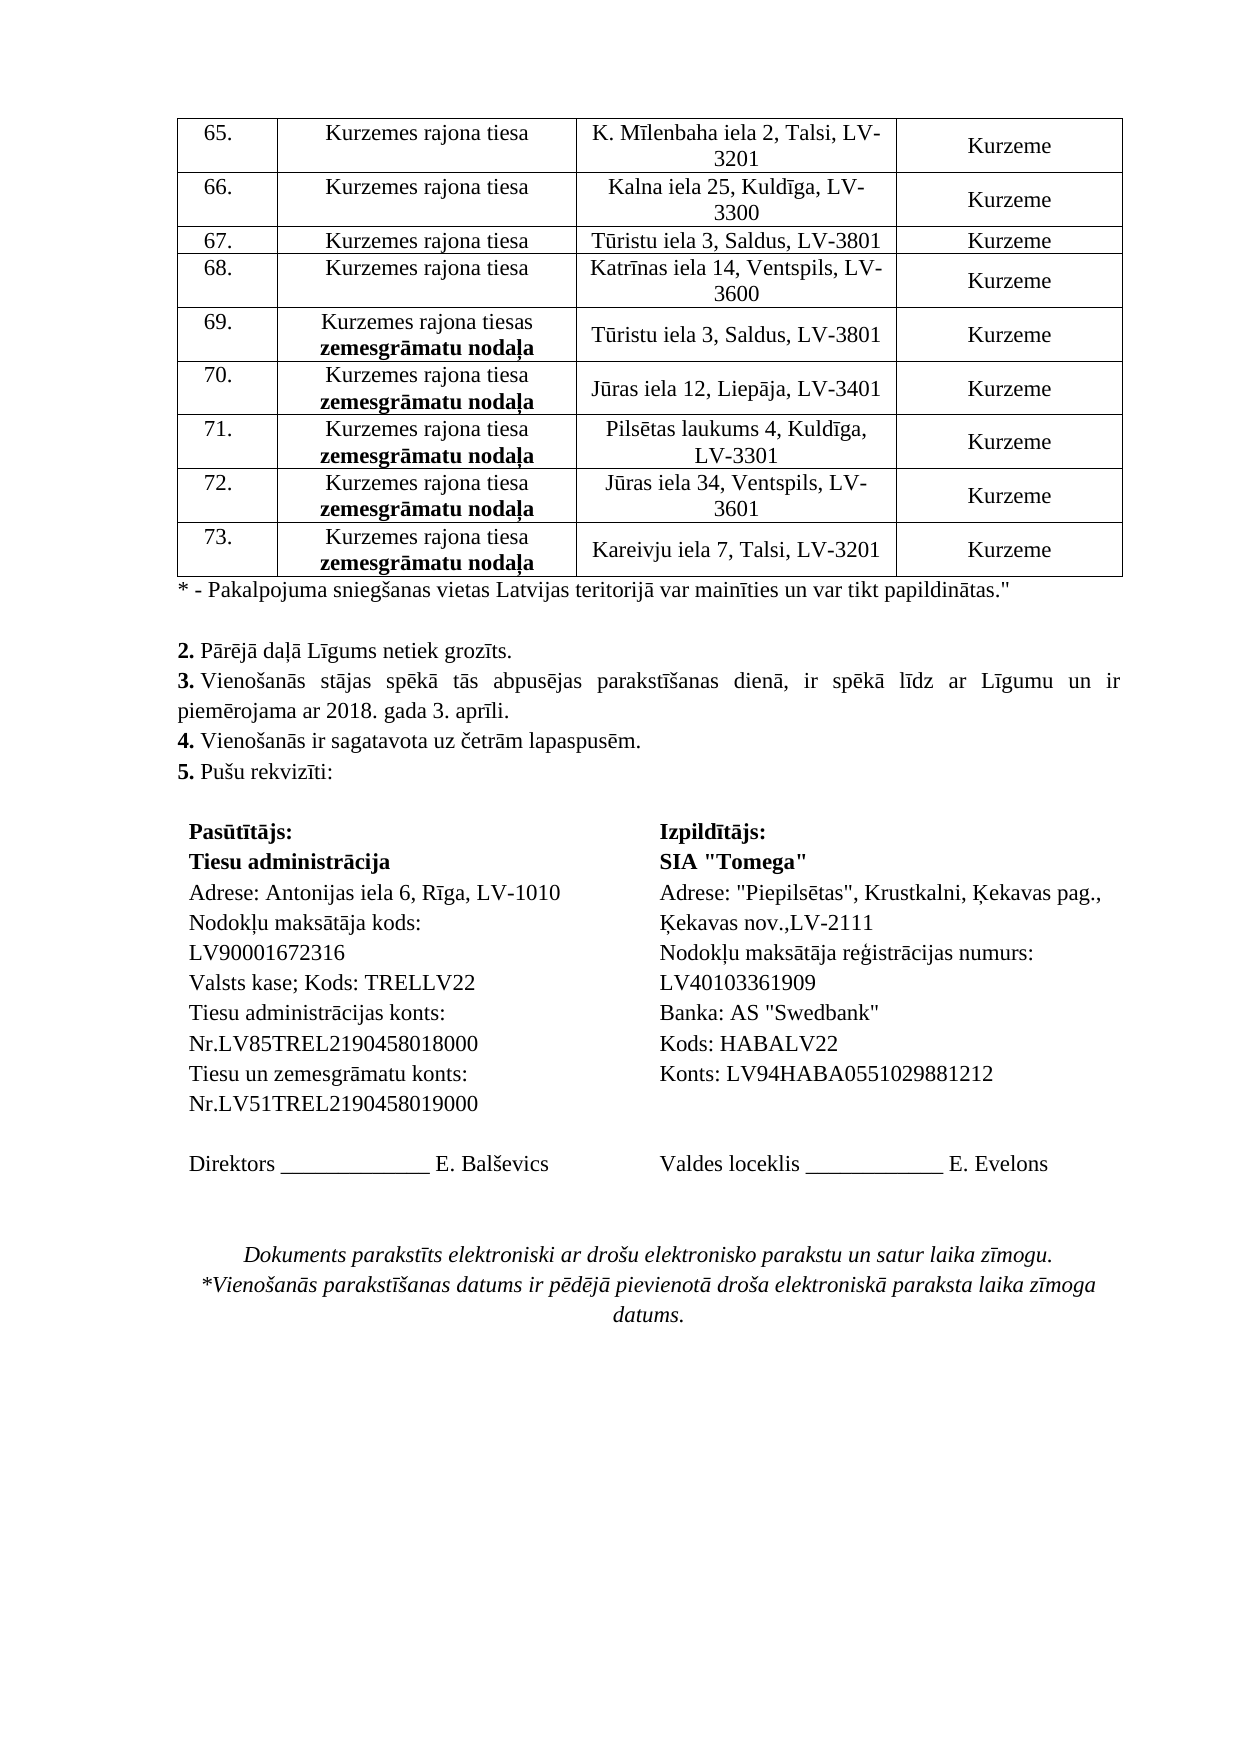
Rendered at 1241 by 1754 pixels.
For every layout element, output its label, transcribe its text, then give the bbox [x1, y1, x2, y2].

table_cell 69. [178, 308, 277, 361]
table_cell Kareivju iela 7, Talsi, LV-3201 [577, 523, 896, 576]
text 4. Vienošanās ir sagatavota uz četrām lapaspusēm. [177, 728, 1122, 754]
table_cell Kurzemes rajona tiesa zemesgrāmatu nodaļa [278, 362, 576, 414]
table_header Pasūtītājs: Tiesu administrācija Adrese: Antonijas iela 6, Rīga, LV-1010 Nodokļu maksātāja kods: LV90001672316 Valsts kase; Kods: TRELLV22 Tiesu administrācijas konts: Nr.LV85TREL2190458018000 Tiesu un zemesgrāmatu konts: Nr.LV51TREL2190458019000 Direktors _____________ E. Balševics [177, 788, 648, 1211]
table_cell Kurzeme [897, 415, 1122, 468]
text 3. Vienošanās stājas spēkā tās abpusējas parakstīšanas dienā, ir spēkā līdz ar Līgumu un ir piemērojama ar 2018. gada 3. aprīli. [177, 667, 1122, 724]
table_cell 72. [178, 469, 277, 522]
table_cell Kurzeme [897, 362, 1122, 414]
table_cell Kurzeme [897, 254, 1122, 307]
text * - Pakalpojuma sniegšanas vietas Latvijas teritorijā var mainīties un var tikt papildinātas." [177, 577, 1122, 603]
table_cell 71. [178, 415, 277, 468]
table_cell Katrīnas iela 14, Ventspils, LV-3600 [577, 254, 896, 307]
text 2. Pārējā daļā Līgums netiek grozīts. [177, 637, 1122, 663]
table_cell Kurzemes rajona tiesa [278, 254, 576, 307]
table_cell 68. [178, 254, 277, 307]
table_cell Kurzemes rajona tiesa zemesgrāmatu nodaļa [278, 523, 576, 576]
text Dokuments parakstīts elektroniski ar drošu elektronisko parakstu un satur laika zīmogu. [177, 1241, 1122, 1267]
table_cell K. Mīlenbaha iela 2, Talsi, LV-3201 [577, 119, 896, 172]
table_cell Jūras iela 12, Liepāja, LV-3401 [577, 362, 896, 414]
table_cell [278, 119, 576, 172]
table_header Izpildītājs: SIA "Tomega" Adrese: "Piepilsētas", Krustkalni, Ķekavas pag., Ķekavas nov.,LV-2111 Nodokļu maksātāja reģistrācijas numurs: LV40103361909 Banka: AS "Swedbank" Kods: HABALV22 Konts: LV94HABA0551029881212 Valdes loceklis ____________ E. Evelons [648, 788, 1122, 1211]
table_cell 66. [178, 173, 277, 226]
table_cell Tūristu iela 3, Saldus, LV-3801 [577, 308, 896, 361]
table_cell Kurzemes rajona tiesa [278, 173, 576, 226]
table_cell 67. [178, 227, 277, 253]
table_cell Kurzeme [897, 469, 1122, 522]
table_cell Kalna iela 25, Kuldīga, LV-3300 [577, 173, 896, 226]
text *Vienošanās parakstīšanas datums ir pēdējā pievienotā droša elektroniskā paraksta laika zīmoga datums. [177, 1271, 1122, 1328]
table_cell Kurzeme [897, 119, 1122, 172]
table_cell Tūristu iela 3, Saldus, LV-3801 [577, 227, 896, 253]
table_cell Pilsētas laukums 4, Kuldīga, LV-3301 [577, 415, 896, 468]
table_cell Kurzemes rajona tiesa zemesgrāmatu nodaļa [278, 469, 576, 522]
table_cell Kurzemes rajona tiesa [278, 227, 576, 253]
table_cell Kurzeme [897, 523, 1122, 576]
table_cell Kurzemes rajona tiesa zemesgrāmatu nodaļa [278, 415, 576, 468]
table_cell Kurzemes rajona tiesas zemesgrāmatu nodaļa [278, 308, 576, 361]
table_cell Kurzeme [897, 308, 1122, 361]
table_cell 73. [178, 523, 277, 576]
text 5. Pušu rekvizīti: [177, 758, 1122, 784]
table_cell Kurzeme [897, 173, 1122, 226]
table_cell Kurzeme [897, 227, 1122, 253]
table_cell 70. [178, 362, 277, 414]
table_cell Jūras iela 34, Ventspils, LV-3601 [577, 469, 896, 522]
table_cell 65. [178, 119, 277, 172]
